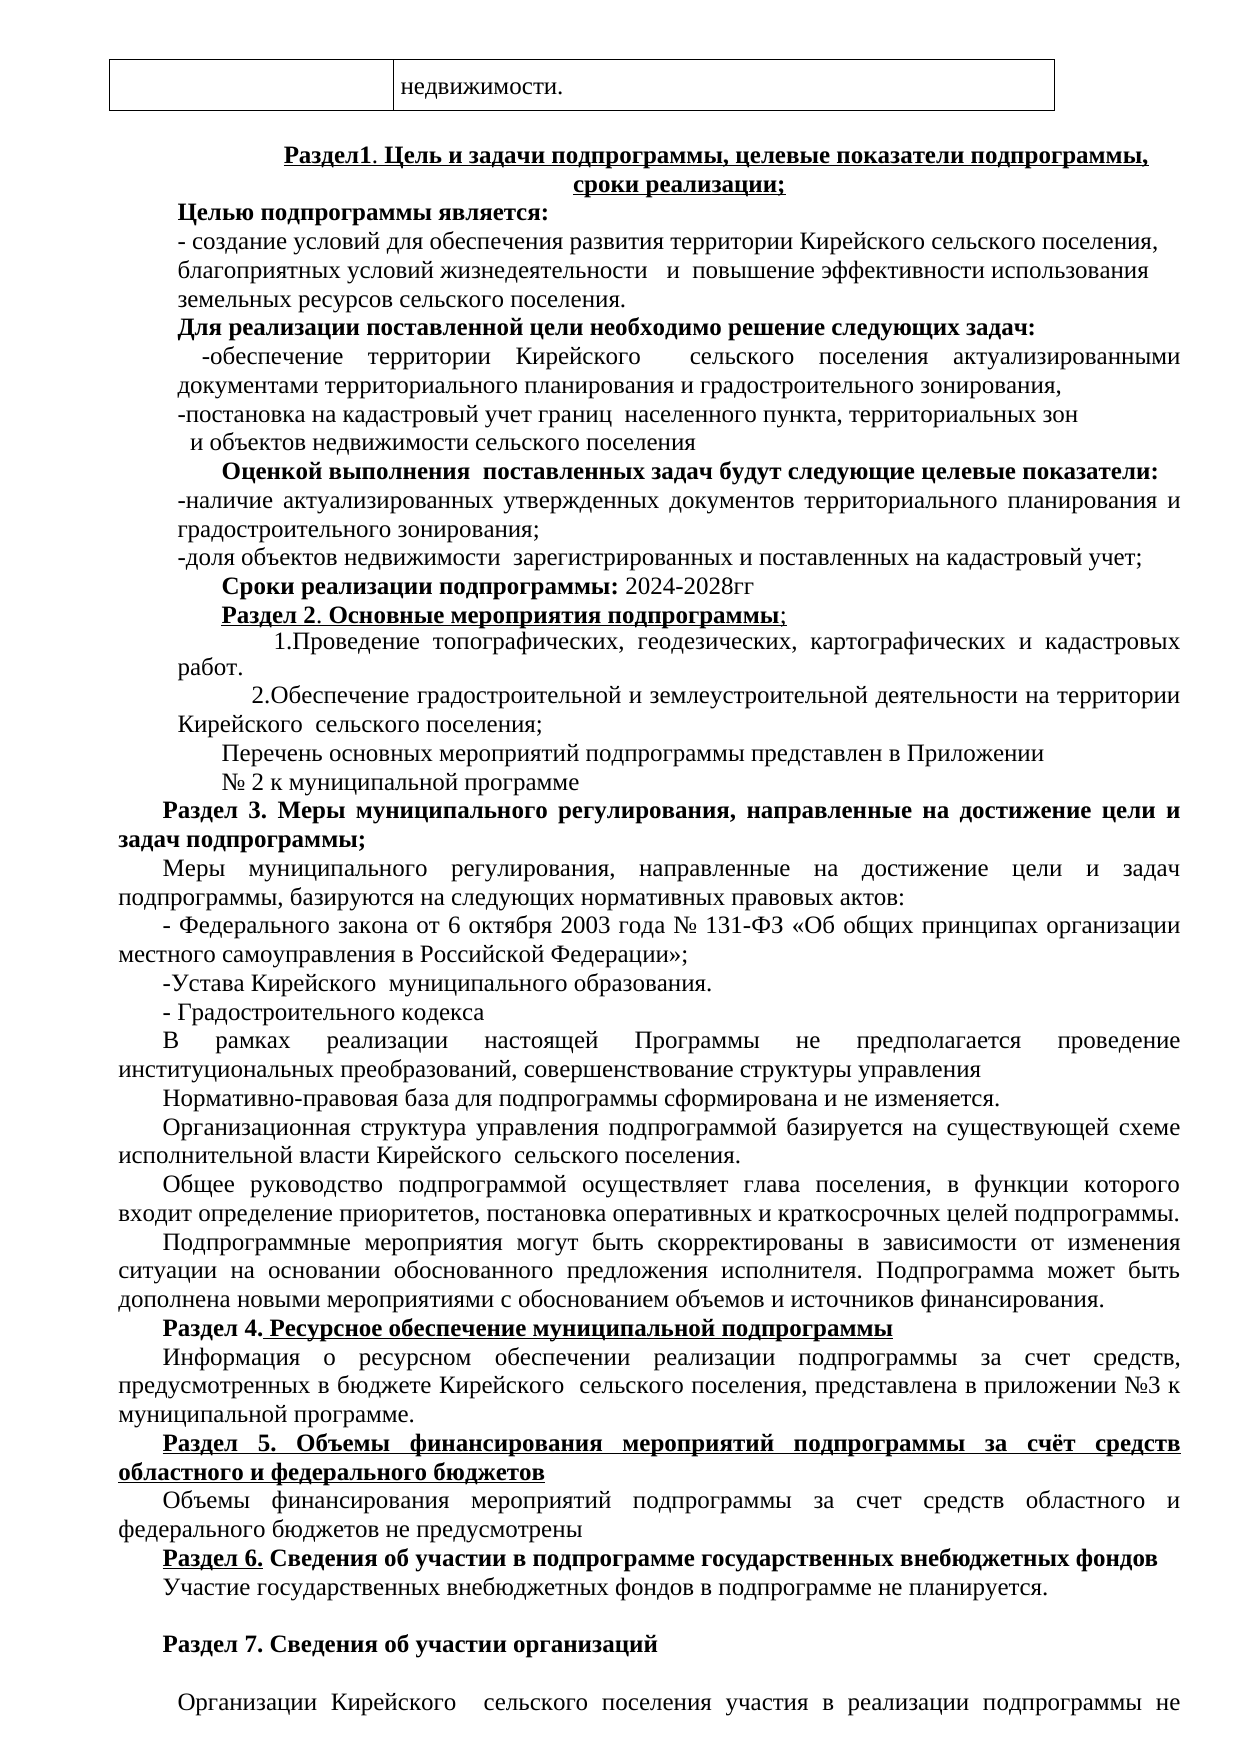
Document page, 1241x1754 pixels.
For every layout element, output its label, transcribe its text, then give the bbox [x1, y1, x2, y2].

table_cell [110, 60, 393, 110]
text -наличие актуализированных утвержденных документов территориального планирования и градостроительного зонирования; [177, 485, 1181, 542]
list и объектов недвижимости сельского поселения [177, 427, 1181, 456]
text Раздел1. Цель и задачи подпрограммы, целевые показатели подпрограммы, сроки реализации; [177, 140, 1181, 197]
text Раздел 4. Ресурсное обеспечение муниципальной подпрограммы [118, 1313, 1181, 1342]
text Организационная структура управления подпрограммой базируется на существующей схеме исполнительной власти Кирейского сельского поселения. [118, 1112, 1181, 1169]
text В рамках реализации настоящей Программы не предполагается проведение институциональных преобразований, совершенствование структуры управления [118, 1025, 1181, 1083]
text -доля объектов недвижимости зарегистрированных и поставленных на кадастровый учет; [177, 542, 1181, 571]
text 2.Обеспечение градостроительной и землеустроительной деятельности на территории Кирейского сельского поселения; [177, 680, 1181, 738]
text 1.Проведение топографических, геодезических, картографических и кадастровых работ. [177, 629, 1181, 680]
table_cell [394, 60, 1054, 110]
text Меры муниципального регулирования, направленные на достижение цели и задач подпрограммы, базируются на следующих нормативных правовых актов: [118, 853, 1181, 910]
text - Градостроительного кодекса [118, 997, 1181, 1025]
text Подпрограммные мероприятия могут быть скорректированы в зависимости от изменения ситуации на основании обоснованного предложения исполнителя. Подпрограмма может быть дополнена новыми мероприятиями с обоснованием объемов и источников финансирования. [118, 1227, 1181, 1313]
text Раздел 2. Основные мероприятия подпрограммы; [177, 600, 1181, 629]
text - Федерального закона от 6 октября 2003 года № 131-ФЗ «Об общих принципах организации местного самоуправления в Российской Федерации»; [118, 910, 1181, 968]
text Раздел 5. Объемы финансирования мероприятий подпрограммы за счёт средств областного и федерального бюджетов [118, 1428, 1181, 1485]
text Участие государственных внебюджетных фондов в подпрограмме не планируется. [118, 1572, 1181, 1600]
text Сроки реализации подпрограммы: 2024-2028гг [177, 571, 1181, 600]
text Нормативно-правовая база для подпрограммы сформирована и не изменяется. [118, 1083, 1181, 1112]
text -Устава Кирейского муниципального образования. [118, 968, 1181, 997]
text № 2 к муниципальной программе [177, 767, 1181, 795]
text Целью подпрограммы является: - создание условий для обеспечения развития территории Кирейского сельского поселения, благоприятных условий жизнедеятельности и повышение эффективности использования земельных ресурсов сельского поселения. Для реализации поставленной цели необходимо решение следующих задач: [177, 197, 1181, 341]
text Раздел 7. Сведения об участии организаций [118, 1629, 1181, 1658]
text Объемы финансирования мероприятий подпрограммы за счет средств областного и федерального бюджетов не предусмотрены [118, 1485, 1181, 1543]
text Раздел 3. Меры муниципального регулирования, направленные на достижение цели и задач подпрограммы; [118, 795, 1181, 853]
text Общее руководство подпрограммой осуществляет глава поселения, в функции которого входит определение приоритетов, постановка оперативных и краткосрочных целей подпрограммы. [118, 1169, 1181, 1227]
list -обеспечение территории Кирейского сельского поселения актуализированными документами территориального планирования и градостроительного зонирования, [177, 341, 1181, 399]
text Оценкой выполнения поставленных задач будут следующие целевые показатели: [177, 456, 1181, 485]
text Информация о ресурсном обеспечении реализации подпрограммы за счет средств, предусмотренных в бюджете Кирейского сельского поселения, представлена в приложении №3 к муниципальной программе. [118, 1342, 1181, 1428]
text -постановка на кадастровый учет границ населенного пункта, территориальных зон [177, 399, 1181, 427]
text Раздел 6. Сведения об участии в подпрограмме государственных внебюджетных фондов [118, 1543, 1181, 1572]
text Перечень основных мероприятий подпрограммы представлен в Приложении [177, 738, 1181, 767]
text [177, 1687, 1181, 1715]
